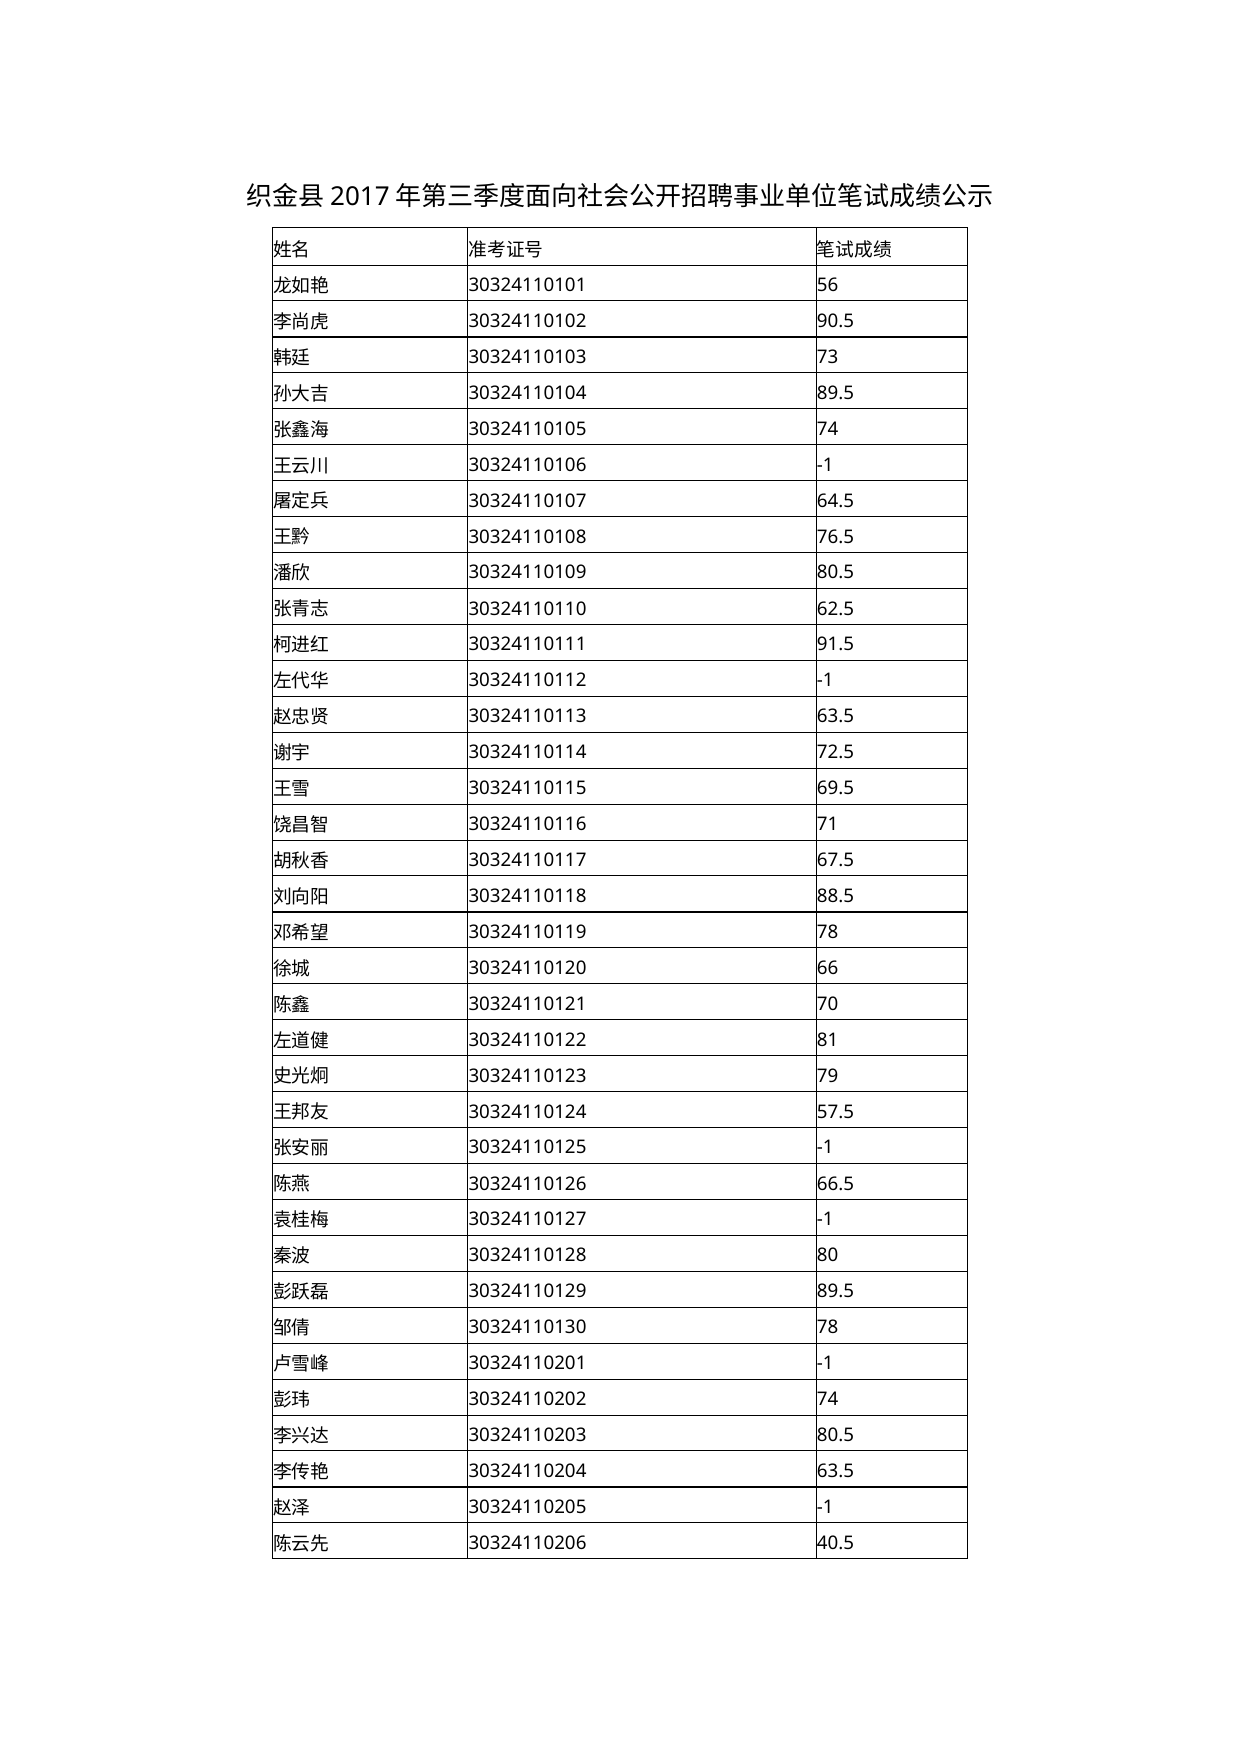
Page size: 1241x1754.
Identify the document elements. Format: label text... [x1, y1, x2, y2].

table_cell 左道健 [273, 1020, 467, 1055]
table_cell 30324110124 [468, 1092, 816, 1127]
table_cell 78 [817, 1308, 967, 1343]
table_cell 张青志 [273, 589, 467, 624]
table_cell 30324110204 [468, 1451, 816, 1486]
table_cell 30324110203 [468, 1416, 816, 1450]
table_cell 李传艳 [273, 1451, 467, 1486]
table_cell 邹倩 [273, 1308, 467, 1343]
table_cell 81 [817, 1020, 967, 1055]
table_cell 30324110101 [468, 266, 816, 300]
table_cell 30324110202 [468, 1380, 816, 1414]
table_cell 40.5 [817, 1523, 967, 1558]
table_cell 30324110121 [468, 984, 816, 1019]
table_cell 90.5 [817, 301, 967, 336]
table_cell 彭玮 [273, 1380, 467, 1414]
table_cell 30324110201 [468, 1344, 816, 1378]
table_cell 30324110103 [468, 338, 816, 372]
table_cell 30324110119 [468, 913, 816, 947]
table_cell 80.5 [817, 553, 967, 588]
table_cell 30324110109 [468, 553, 816, 588]
table_cell 80.5 [817, 1416, 967, 1450]
table_cell -1 [817, 445, 967, 480]
table_cell 李尚虎 [273, 301, 467, 336]
table_cell 30324110108 [468, 517, 816, 552]
table_cell 74 [817, 409, 967, 444]
table_cell 30324110206 [468, 1523, 816, 1558]
table_cell 30324110128 [468, 1236, 816, 1271]
table_cell 30324110122 [468, 1020, 816, 1055]
table_cell 王云川 [273, 445, 467, 480]
table_cell -1 [817, 661, 967, 696]
table_cell 67.5 [817, 841, 967, 875]
table_cell 李兴达 [273, 1416, 467, 1450]
table_cell 赵忠贤 [273, 697, 467, 732]
table_cell 78 [817, 913, 967, 947]
table_cell 30324110117 [468, 841, 816, 875]
table_cell 30324110126 [468, 1164, 816, 1199]
table_cell 张鑫海 [273, 409, 467, 444]
table_cell 秦波 [273, 1236, 467, 1271]
table_cell 刘向阳 [273, 876, 467, 911]
table_cell 30324110123 [468, 1056, 816, 1091]
table_cell 潘欣 [273, 553, 467, 588]
table_cell 91.5 [817, 625, 967, 660]
table_cell 30324110116 [468, 805, 816, 839]
table_cell 30324110129 [468, 1272, 816, 1307]
table_cell 57.5 [817, 1092, 967, 1127]
table_cell 62.5 [817, 589, 967, 624]
table_cell 王邦友 [273, 1092, 467, 1127]
table_cell 30324110118 [468, 876, 816, 911]
table_cell 袁桂梅 [273, 1200, 467, 1235]
table_cell 徐城 [273, 948, 467, 983]
text 织金县2017年第三季度面向社会公开招聘事业单位笔试成绩公示 [187, 162, 1053, 227]
table_cell 屠定兵 [273, 481, 467, 516]
table_cell -1 [817, 1200, 967, 1235]
table_cell 饶昌智 [273, 805, 467, 839]
table_cell 30324110125 [468, 1128, 816, 1163]
table_cell 30324110105 [468, 409, 816, 444]
table_cell 30324110205 [468, 1488, 816, 1522]
table_cell 龙如艳 [273, 266, 467, 300]
table_header 笔试成绩 [817, 228, 967, 264]
table_cell 63.5 [817, 697, 967, 732]
table_cell 左代华 [273, 661, 467, 696]
table_cell 30324110112 [468, 661, 816, 696]
table_cell 30324110110 [468, 589, 816, 624]
table_cell 30324110104 [468, 373, 816, 408]
table_cell 30324110111 [468, 625, 816, 660]
table_cell 69.5 [817, 769, 967, 803]
table_cell 彭跃磊 [273, 1272, 467, 1307]
table_cell 76.5 [817, 517, 967, 552]
table_cell -1 [817, 1488, 967, 1522]
table_cell -1 [817, 1128, 967, 1163]
table_cell 89.5 [817, 1272, 967, 1307]
table_cell 30324110106 [468, 445, 816, 480]
table_cell 30324110113 [468, 697, 816, 732]
table_cell 孙大吉 [273, 373, 467, 408]
table_header 姓名 [273, 228, 467, 264]
table_cell 卢雪峰 [273, 1344, 467, 1378]
table_cell -1 [817, 1344, 967, 1378]
table_header 准考证号 [468, 228, 816, 264]
table_cell 谢宇 [273, 733, 467, 768]
table_cell 史光炯 [273, 1056, 467, 1091]
table_cell 邓希望 [273, 913, 467, 947]
table_cell 胡秋香 [273, 841, 467, 875]
table_cell 30324110115 [468, 769, 816, 803]
table_cell 陈鑫 [273, 984, 467, 1019]
table_cell 陈云先 [273, 1523, 467, 1558]
table_cell 30324110127 [468, 1200, 816, 1235]
table_cell 陈燕 [273, 1164, 467, 1199]
table_cell 66 [817, 948, 967, 983]
table_cell 王雪 [273, 769, 467, 803]
table_cell 66.5 [817, 1164, 967, 1199]
table_cell 63.5 [817, 1451, 967, 1486]
table_cell 72.5 [817, 733, 967, 768]
table_cell 73 [817, 338, 967, 372]
table_cell 89.5 [817, 373, 967, 408]
table_cell 79 [817, 1056, 967, 1091]
table_cell 30324110107 [468, 481, 816, 516]
table_cell 张安丽 [273, 1128, 467, 1163]
table_cell 64.5 [817, 481, 967, 516]
table_cell 70 [817, 984, 967, 1019]
table_cell 王黔 [273, 517, 467, 552]
table_cell 74 [817, 1380, 967, 1414]
table_cell 柯进红 [273, 625, 467, 660]
table_cell 韩廷 [273, 338, 467, 372]
table_cell 80 [817, 1236, 967, 1271]
table_cell 赵泽 [273, 1488, 467, 1522]
table_cell 56 [817, 266, 967, 300]
table_cell 30324110130 [468, 1308, 816, 1343]
table_cell 71 [817, 805, 967, 839]
table_cell 30324110120 [468, 948, 816, 983]
table_cell 88.5 [817, 876, 967, 911]
table_cell 30324110114 [468, 733, 816, 768]
table_cell 30324110102 [468, 301, 816, 336]
